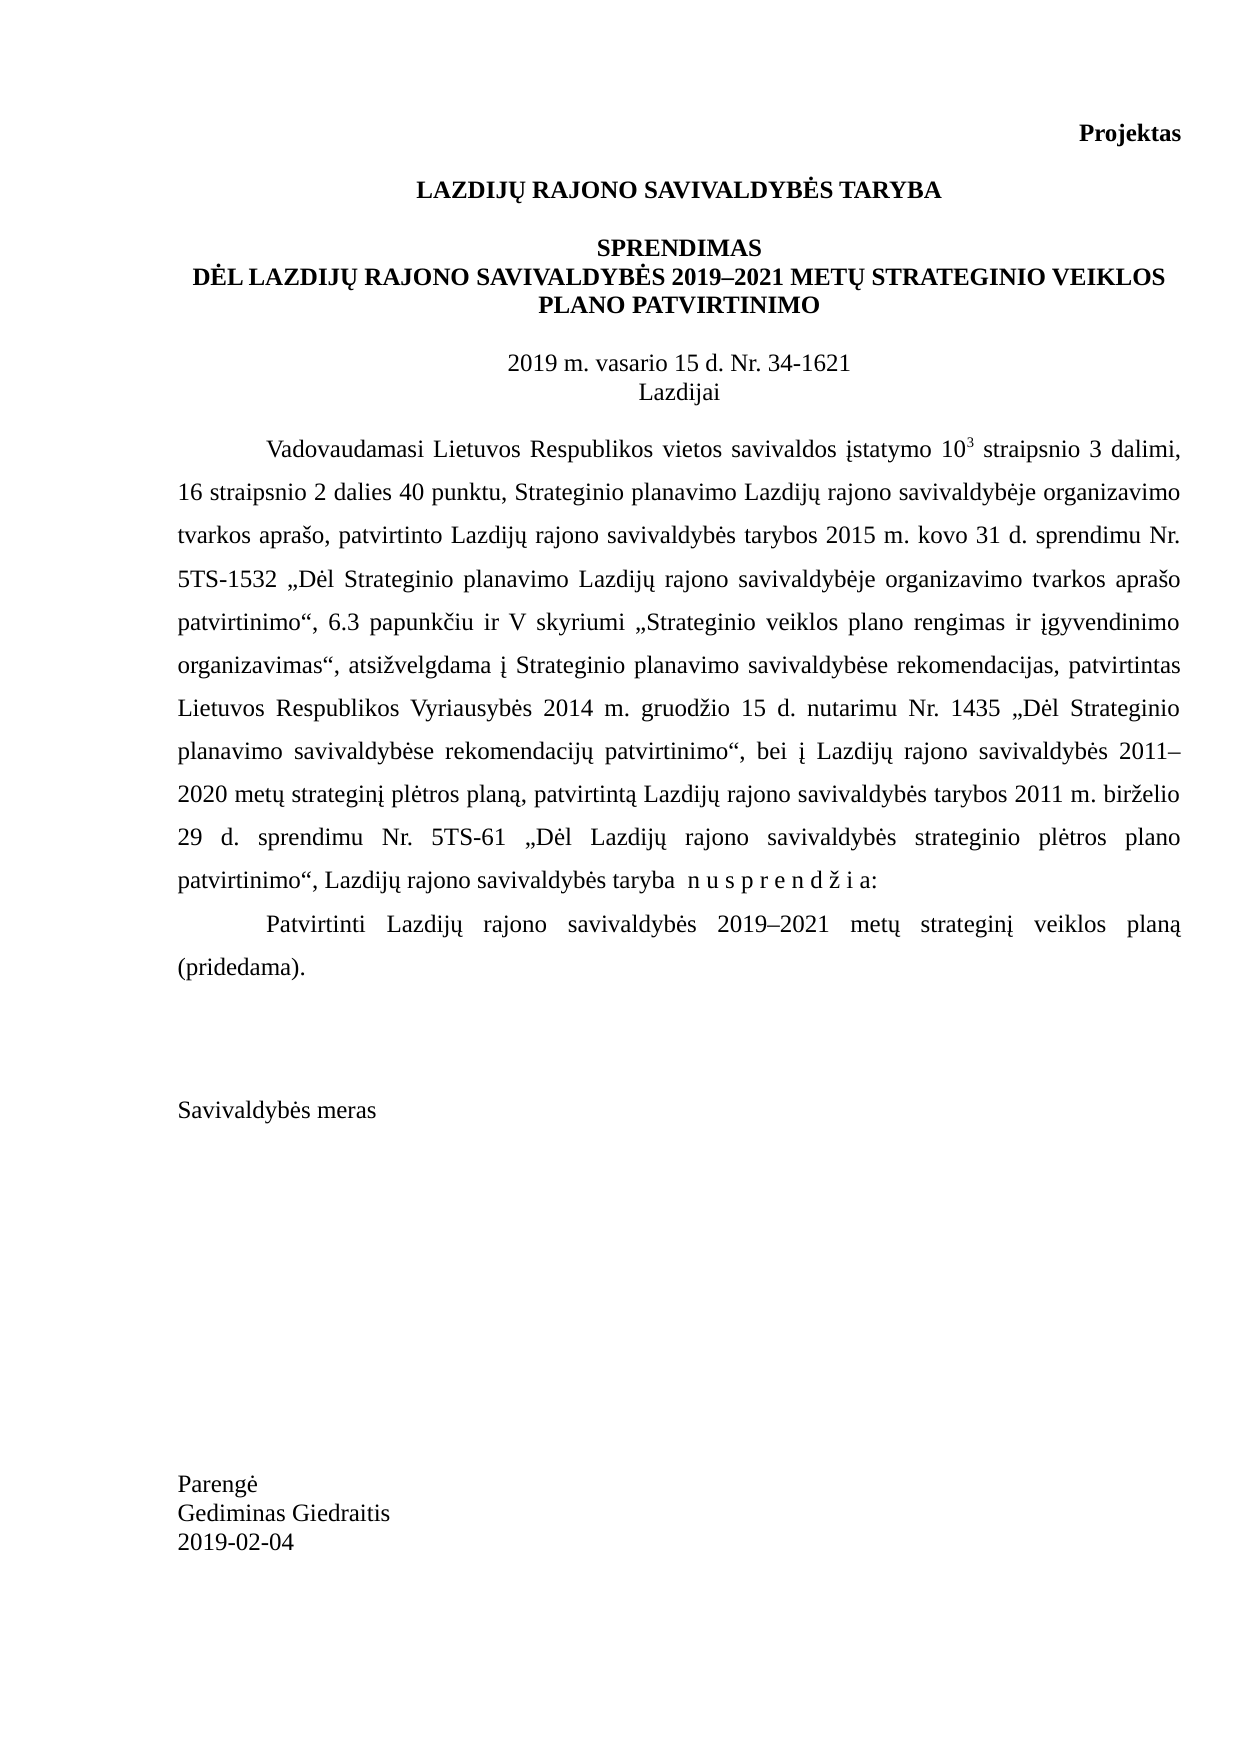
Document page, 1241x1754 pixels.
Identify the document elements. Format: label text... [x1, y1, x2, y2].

text Gediminas Giedraitis [177, 1498, 1181, 1527]
text 2019 m. vasario 15 d. Nr. 34-1621 [177, 348, 1181, 377]
text Lazdijai [177, 377, 1181, 406]
text Parengė [177, 1469, 1181, 1498]
text DĖL LAZDIJŲ RAJONO SAVIVALDYBĖS 2019–2021 METŲ STRATEGINIO VEIKLOS PLANO PATVIRTINIMO [177, 262, 1181, 319]
text SPRENDIMAS [177, 233, 1181, 262]
text Patvirtinti Lazdijų rajono savivaldybės 2019–2021 metų strateginį veiklos planą (pridedama). [177, 909, 1181, 981]
text Savivaldybės meras [177, 1096, 1181, 1124]
text LAZDIJŲ RAJONO SAVIVALDYBĖS TARYBA [177, 176, 1181, 204]
text Projektas [177, 118, 1181, 147]
text Vadovaudamasi Lietuvos Respublikos vietos savivaldos įstatymo 103 straipsnio 3 dalimi, 16 straipsnio 2 dalies 40 punktu, Strateginio planavimo Lazdijų rajono savivaldybėje organizavimo tvarkos aprašo, patvirtinto Lazdijų rajono savivaldybės tarybos 2015 m. kovo 31 d. sprendimu Nr. 5TS-1532 „Dėl Strateginio planavimo Lazdijų rajono savivaldybėje organizavimo tvarkos aprašo patvirtinimo“, 6.3 papunkčiu ir V skyriumi „Strateginio veiklos plano rengimas ir įgyvendinimo organizavimas“, atsižvelgdama į Strateginio planavimo savivaldybėse rekomendacijas, patvirtintas Lietuvos Respublikos Vyriausybės 2014 m. gruodžio 15 d. nutarimu Nr. 1435 „Dėl Strateginio planavimo savivaldybėse rekomendacijų patvirtinimo“, bei į Lazdijų rajono savivaldybės 2011–2020 metų strateginį plėtros planą, patvirtintą Lazdijų rajono savivaldybės tarybos 2011 m. birželio 29 d. sprendimu Nr. 5TS-61 „Dėl Lazdijų rajono savivaldybės strateginio plėtros plano patvirtinimo“, Lazdijų rajono savivaldybės taryba n u s p r e n d ž i a: [177, 434, 1181, 894]
text 2019-02-04 [177, 1527, 1181, 1556]
